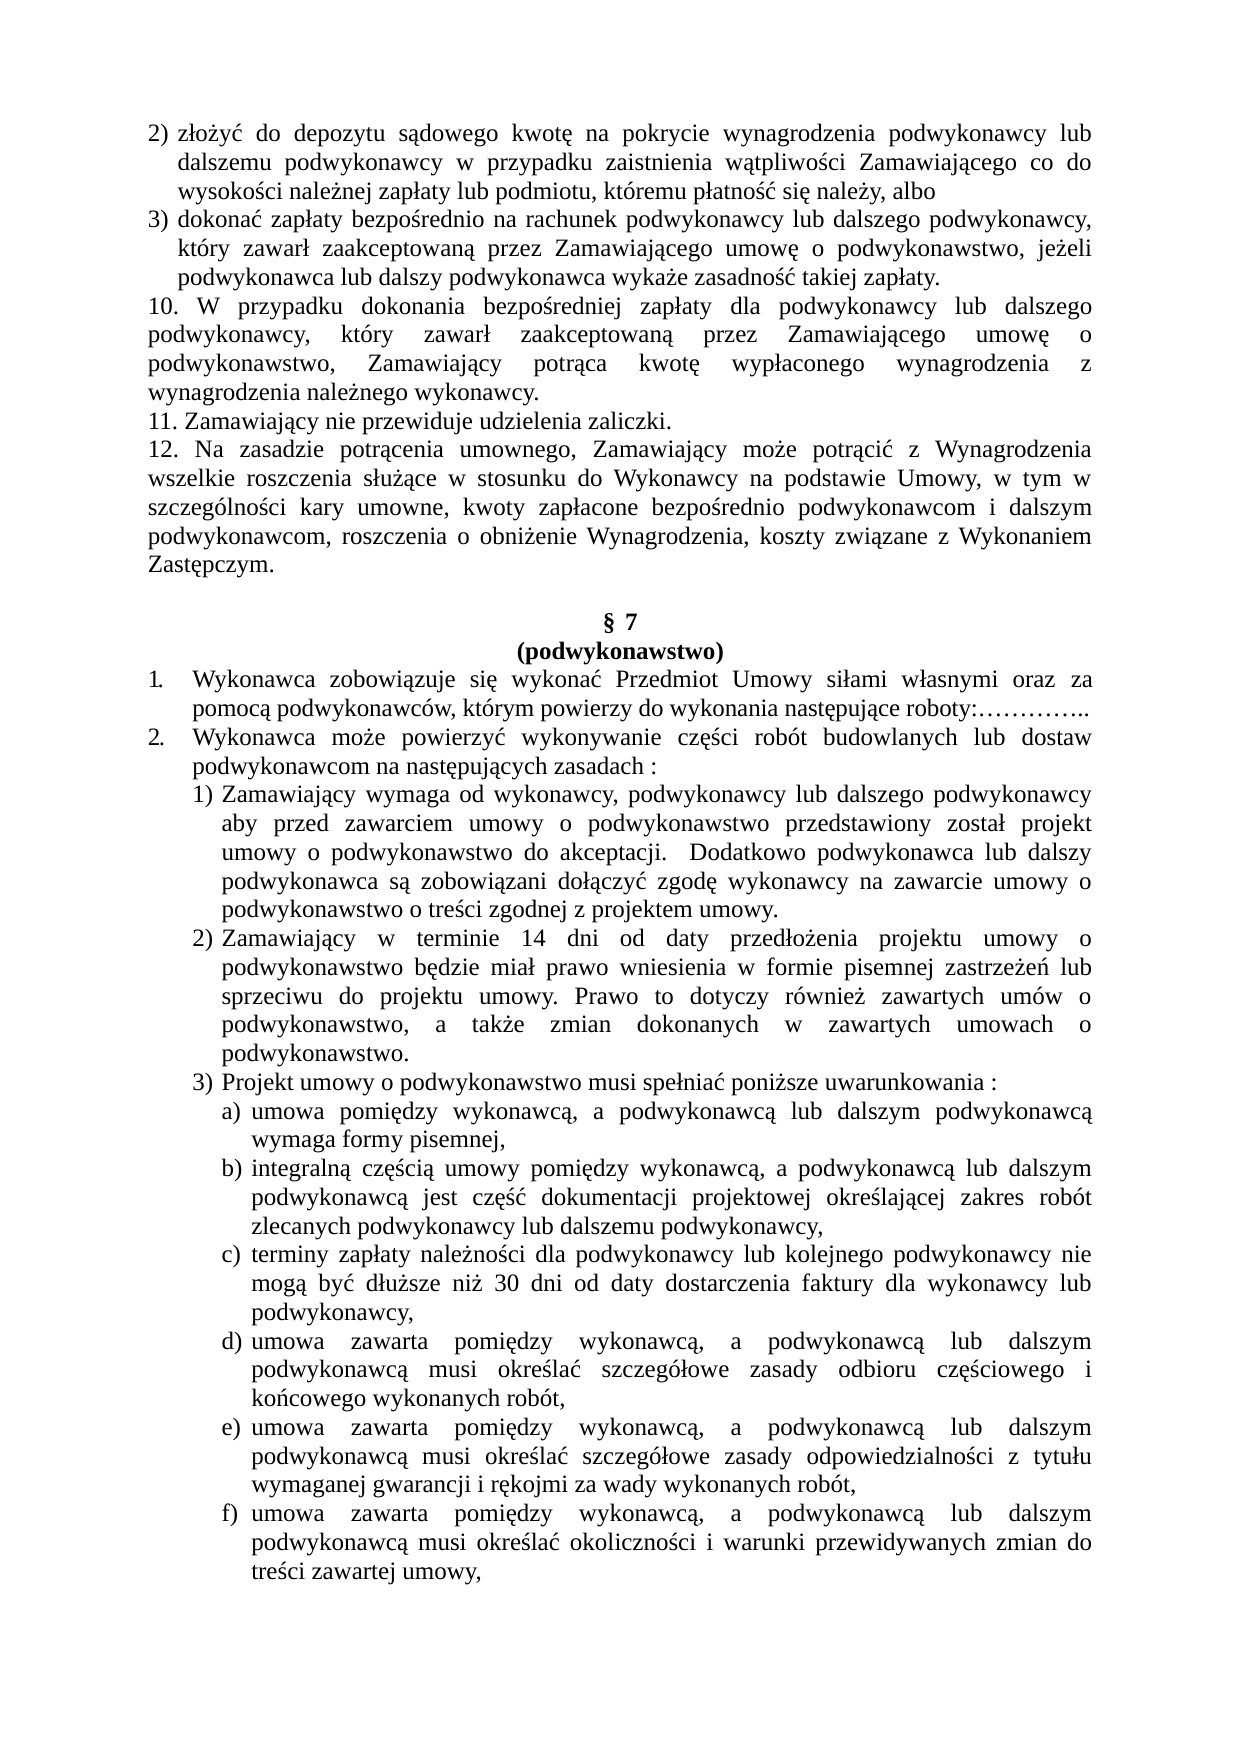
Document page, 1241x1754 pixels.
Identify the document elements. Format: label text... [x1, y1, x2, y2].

list Zamawiający w terminie 14 dni od daty przedłożenia projektu umowy o podwykonawstwo będzie miał prawo wniesienia w formie pisemnej zastrzeżeń lub sprzeciwu do projektu umowy. Prawo to dotyczy również zawartych umów o podwykonawstwo, a także zmian dokonanych w zawartych umowach o podwykonawstwo. [192, 923, 1093, 1067]
text 11. Zamawiający nie przewiduje udzielenia zaliczki. [148, 406, 1093, 434]
list umowa pomiędzy wykonawcą, a podwykonawcą lub dalszym podwykonawcą wymaga formy pisemnej, [221, 1096, 1093, 1153]
text 1. Wykonawca zobowiązuje się wykonać Przedmiot Umowy siłami własnymi oraz za pomocą podwykonawców, którym powierzy do wykonania następujące roboty:………….. [148, 664, 1093, 722]
list terminy zapłaty należności dla podwykonawcy lub kolejnego podwykonawcy nie mogą być dłuższe niż 30 dni od daty dostarczenia faktury dla wykonawcy lub podwykonawcy, [221, 1239, 1093, 1326]
list umowa zawarta pomiędzy wykonawcą, a podwykonawcą lub dalszym podwykonawcą musi określać szczegółowe zasady odpowiedzialności z tytułu wymaganej gwarancji i rękojmi za wady wykonanych robót, [221, 1412, 1093, 1498]
list Projekt umowy o podwykonawstwo musi spełniać poniższe uwarunkowania : [192, 1067, 1093, 1096]
list umowa zawarta pomiędzy wykonawcą, a podwykonawcą lub dalszym podwykonawcą musi określać okoliczności i warunki przewidywanych zmian do treści zawartej umowy, [221, 1498, 1093, 1584]
text 2. Wykonawca może powierzyć wykonywanie części robót budowlanych lub dostaw podwykonawcom na następujących zasadach : [148, 722, 1093, 779]
list dokonać zapłaty bezpośrednio na rachunek podwykonawcy lub dalszego podwykonawcy, który zawarł zaakceptowaną przez Zamawiającego umowę o podwykonawstwo, jeżeli podwykonawca lub dalszy podwykonawca wykaże zasadność takiej zapłaty. [148, 204, 1093, 291]
list złożyć do depozytu sądowego kwotę na pokrycie wynagrodzenia podwykonawcy lub dalszemu podwykonawcy w przypadku zaistnienia wątpliwości Zamawiającego co do wysokości należnej zapłaty lub podmiotu, któremu płatność się należy, albo [148, 118, 1093, 204]
list integralną częścią umowy pomiędzy wykonawcą, a podwykonawcą lub dalszym podwykonawcą jest część dokumentacji projektowej określającej zakres robót zlecanych podwykonawcy lub dalszemu podwykonawcy, [221, 1153, 1093, 1239]
text (podwykonawstwo) [148, 636, 1093, 664]
list umowa zawarta pomiędzy wykonawcą, a podwykonawcą lub dalszym podwykonawcą musi określać szczegółowe zasady odbioru częściowego i końcowego wykonanych robót, [221, 1326, 1093, 1412]
text § 7 [148, 607, 1093, 636]
text 10. W przypadku dokonania bezpośredniej zapłaty dla podwykonawcy lub dalszego podwykonawcy, który zawarł zaakceptowaną przez Zamawiającego umowę o podwykonawstwo, Zamawiający potrąca kwotę wypłaconego wynagrodzenia z wynagrodzenia należnego wykonawcy. [148, 291, 1093, 406]
text 12. Na zasadzie potrącenia umownego, Zamawiający może potrącić z Wynagrodzenia wszelkie roszczenia służące w stosunku do Wykonawcy na podstawie Umowy, w tym w szczególności kary umowne, kwoty zapłacone bezpośrednio podwykonawcom i dalszym podwykonawcom, roszczenia o obniżenie Wynagrodzenia, koszty związane z Wykonaniem Zastępczym. [148, 434, 1093, 578]
list Zamawiający wymaga od wykonawcy, podwykonawcy lub dalszego podwykonawcy aby przed zawarciem umowy o podwykonawstwo przedstawiony został projekt umowy o podwykonawstwo do akceptacji. Dodatkowo podwykonawca lub dalszy podwykonawca są zobowiązani dołączyć zgodę wykonawcy na zawarcie umowy o podwykonawstwo o treści zgodnej z projektem umowy. [192, 779, 1093, 923]
